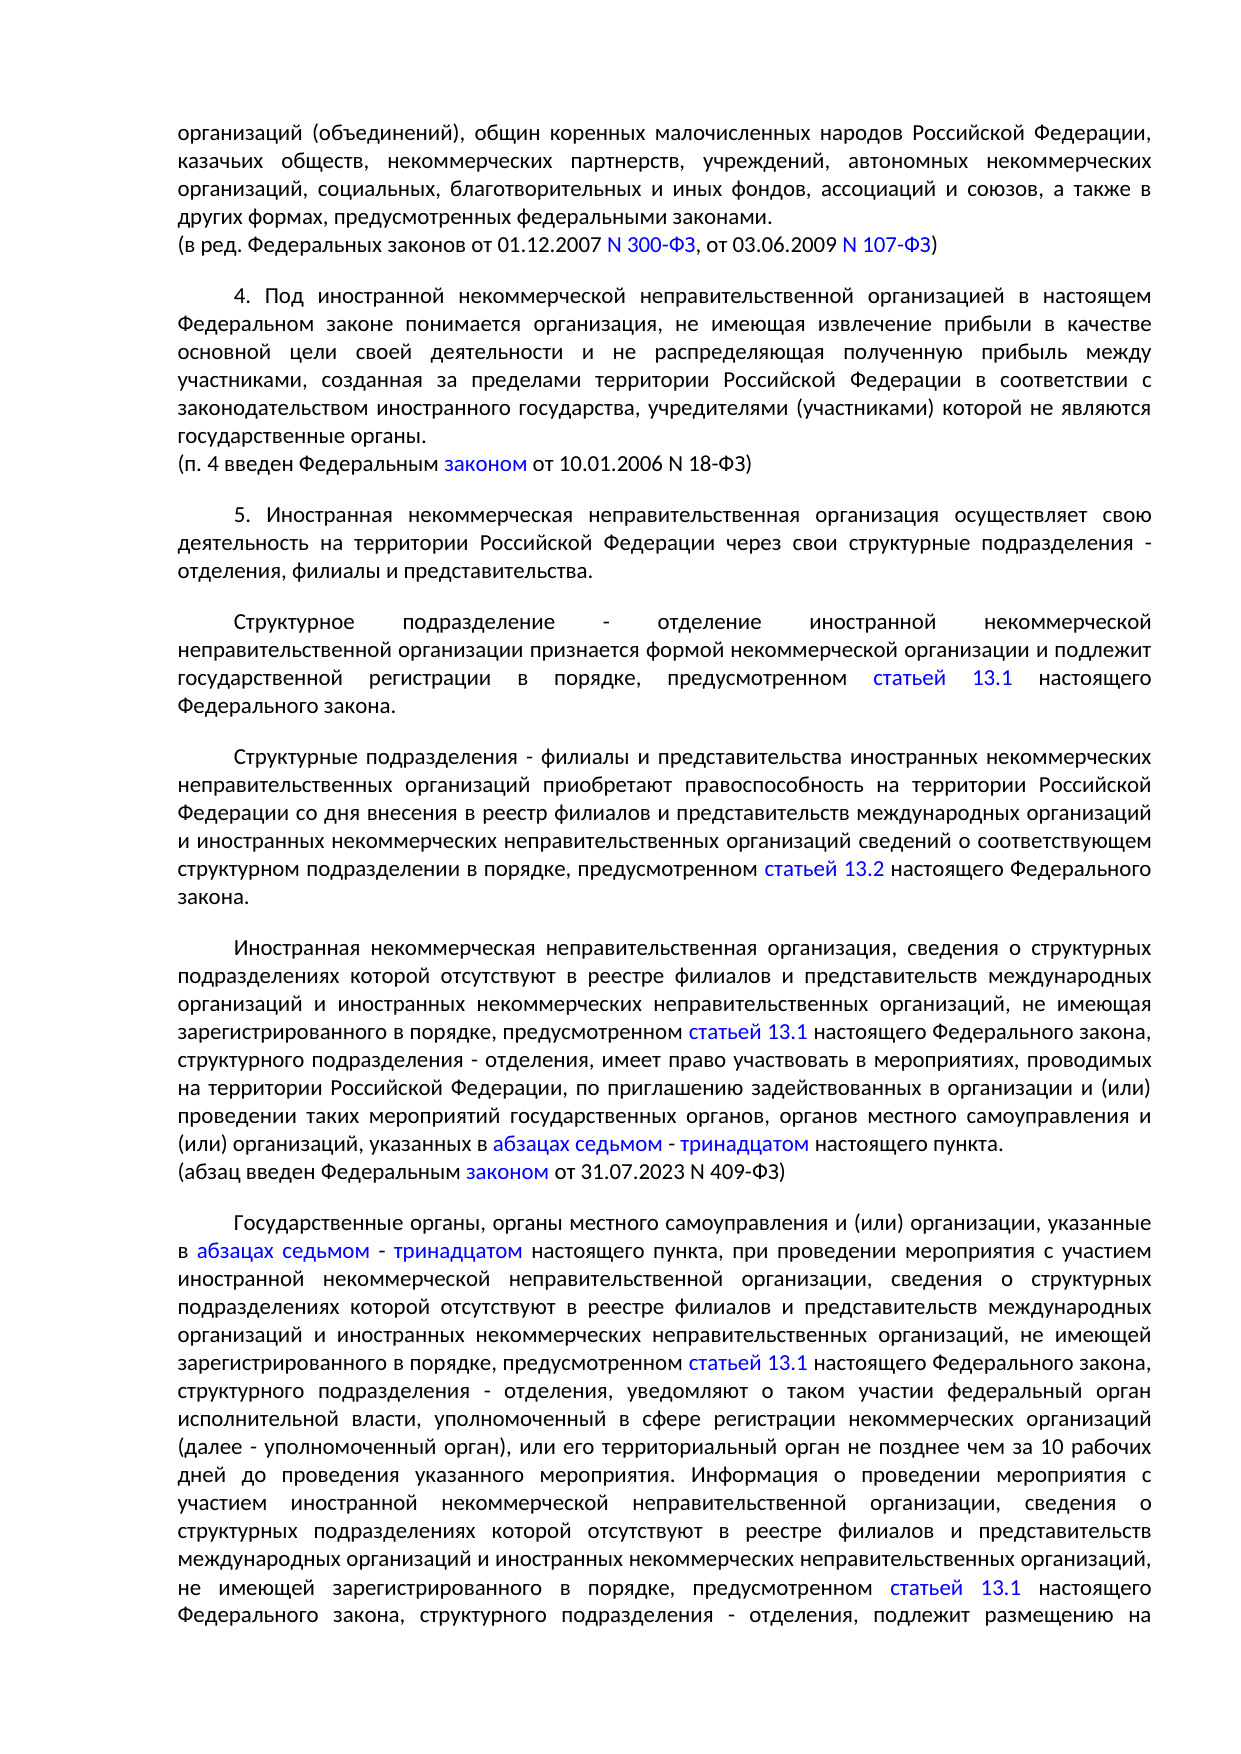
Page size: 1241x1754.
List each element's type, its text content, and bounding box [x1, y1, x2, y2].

text Структурное подразделение - отделение иностранной некоммерческой неправительственной организации признается формой некоммерческой организации и подлежит государственной регистрации в порядке, предусмотренном статьей 13.1 настоящего Федерального закона. [177, 607, 1152, 719]
text (в ред. Федеральных законов от 01.12.2007 N 300-ФЗ, от 03.06.2009 N 107-ФЗ) [177, 230, 1152, 258]
text (абзац введен Федеральным законом от 31.07.2023 N 409-ФЗ) [177, 1157, 1152, 1185]
text (п. 4 введен Федеральным законом от 10.01.2006 N 18-ФЗ) [177, 449, 1152, 477]
text Иностранная некоммерческая неправительственная организация, сведения о структурных подразделениях которой отсутствуют в реестре филиалов и представительств международных организаций и иностранных некоммерческих неправительственных организаций, не имеющая зарегистрированного в порядке, предусмотренном статьей 13.1 настоящего Федерального закона, структурного подразделения - отделения, имеет право участвовать в мероприятиях, проводимых на территории Российской Федерации, по приглашению задействованных в организации и (или) проведении таких мероприятий государственных органов, органов местного самоуправления и (или) организаций, указанных в абзацах седьмом - тринадцатом настоящего пункта. [177, 933, 1152, 1157]
text 5. Иностранная некоммерческая неправительственная организация осуществляет свою деятельность на территории Российской Федерации через свои структурные подразделения - отделения, филиалы и представительства. [177, 500, 1152, 584]
text Структурные подразделения - филиалы и представительства иностранных некоммерческих неправительственных организаций приобретают правоспособность на территории Российской Федерации со дня внесения в реестр филиалов и представительств международных организаций и иностранных некоммерческих неправительственных организаций сведений о соответствующем структурном подразделении в порядке, предусмотренном статьей 13.2 настоящего Федерального закона. [177, 742, 1152, 910]
text 4. Под иностранной некоммерческой неправительственной организацией в настоящем Федеральном законе понимается организация, не имеющая извлечение прибыли в качестве основной цели своей деятельности и не распределяющая полученную прибыль между участниками, созданная за пределами территории Российской Федерации в соответствии с законодательством иностранного государства, учредителями (участниками) которой не являются государственные органы. [177, 281, 1152, 449]
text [177, 118, 1152, 230]
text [177, 1208, 1152, 1629]
